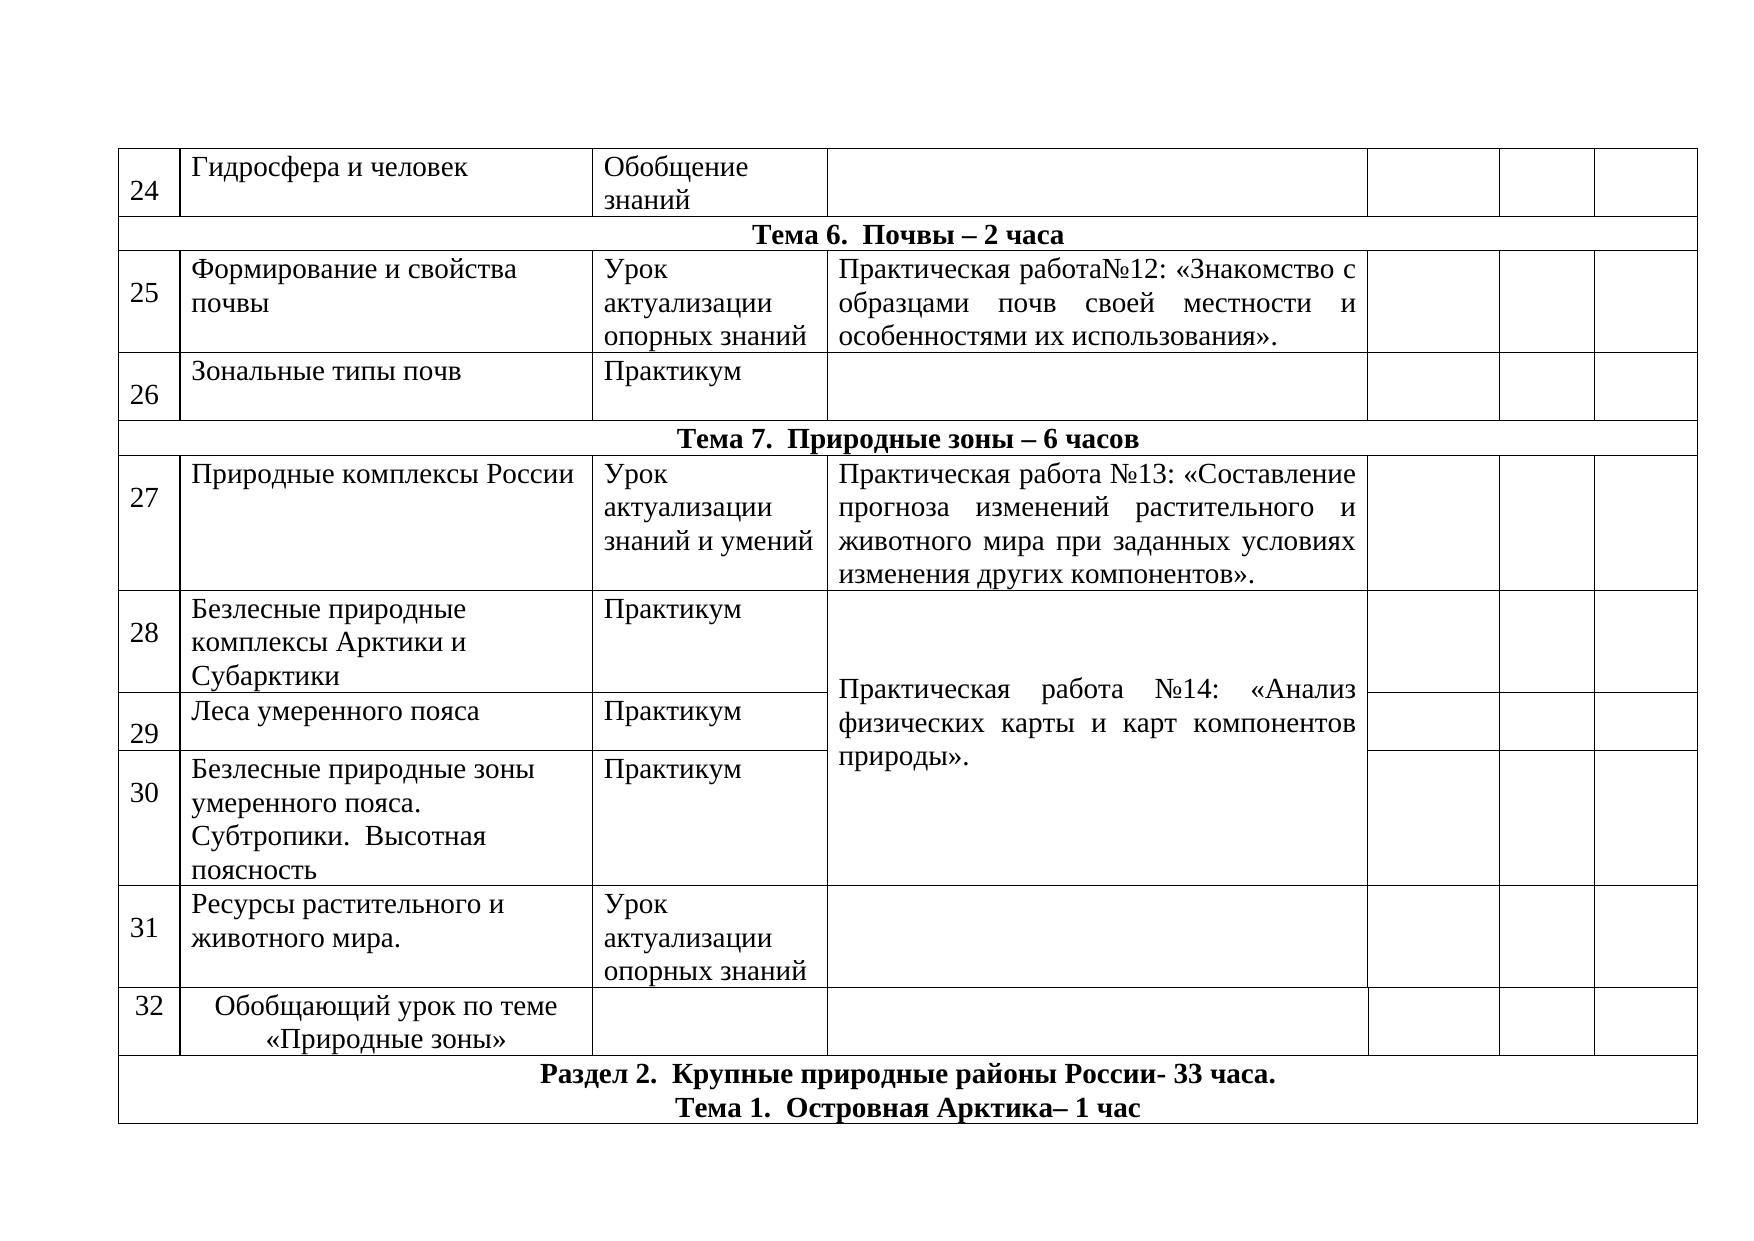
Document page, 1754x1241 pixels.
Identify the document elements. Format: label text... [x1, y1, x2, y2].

table_cell Урок актуализации знаний и умений [593, 456, 827, 590]
table_cell Формирование и свойства почвы [181, 251, 592, 352]
table_cell [1595, 886, 1697, 987]
table_cell [1595, 751, 1697, 885]
table_cell Безлесные природные комплексы Арктики и Субарктики [181, 591, 592, 692]
table_cell 27 [119, 456, 179, 590]
table_cell 26 [119, 353, 179, 420]
table_cell [1500, 456, 1594, 590]
table_cell [593, 988, 827, 1055]
table_cell Раздел 2. Крупные природные районы России- 33 часа. Тема 1. Островная Арктика– 1 час [119, 1056, 1697, 1123]
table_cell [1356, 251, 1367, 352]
table_cell Практикум [593, 751, 827, 885]
table_cell 25 [119, 251, 179, 352]
table_cell [1595, 693, 1697, 750]
table_cell 30 [119, 751, 179, 885]
table_cell [828, 886, 1367, 987]
table_cell [1595, 353, 1697, 420]
table_cell Практическая работа №14: «Анализ физических карты и карт компонентов природы». [828, 591, 1367, 885]
table_cell 29 [119, 693, 179, 750]
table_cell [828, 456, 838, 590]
table_cell [1500, 591, 1594, 692]
table_cell [1595, 591, 1697, 692]
table_cell Практикум [593, 693, 827, 750]
table_cell Гидросфера и человек [181, 149, 592, 216]
table_cell Ресурсы растительного и животного мира. [181, 886, 592, 987]
table_cell 24 [119, 149, 179, 216]
table_cell [828, 353, 1367, 420]
table_cell Тема 7. Природные зоны – 6 часов [119, 421, 1697, 455]
table_cell [1368, 693, 1499, 750]
table_cell [828, 988, 1368, 1055]
table_cell [1368, 456, 1499, 590]
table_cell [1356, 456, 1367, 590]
table_cell [1368, 591, 1499, 692]
table_cell [1595, 149, 1697, 216]
table_cell Тема 6. Почвы – 2 часа [119, 217, 1697, 250]
table_cell [1500, 988, 1594, 1055]
table_cell [1368, 251, 1499, 352]
table_cell 31 [119, 886, 179, 987]
table_cell 28 [119, 591, 179, 692]
table_cell Зональные типы почв [181, 353, 592, 420]
table_cell Обобщающий урок по теме «Природные зоны» [181, 988, 592, 1055]
table_cell Обобщение знаний [593, 149, 827, 216]
table_cell Леса умеренного пояса [181, 693, 592, 750]
table_cell [828, 149, 1367, 216]
table_cell [1368, 353, 1499, 420]
table_cell [1368, 149, 1499, 216]
table_cell [1368, 751, 1499, 885]
table_cell [1500, 693, 1594, 750]
table_cell [1500, 886, 1594, 987]
table_cell [1500, 751, 1594, 885]
table_cell [1500, 353, 1594, 420]
table_cell [1595, 251, 1697, 352]
table_cell [1368, 886, 1499, 987]
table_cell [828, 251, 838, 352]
table_cell Практикум [593, 353, 827, 420]
table_cell [1500, 251, 1594, 352]
table_cell [1595, 456, 1697, 590]
table_cell [1500, 149, 1594, 216]
table_cell Природные комплексы России [181, 456, 592, 590]
table_cell [1369, 988, 1499, 1055]
table_cell Практикум [593, 591, 827, 692]
table_cell Безлесные природные зоны умеренного пояса. Субтропики. Высотная поясность [181, 751, 592, 885]
table_cell 32 [119, 988, 179, 1055]
table_cell [1595, 988, 1697, 1055]
table_cell Урок актуализации опорных знаний [593, 886, 827, 987]
table_cell Урок актуализации опорных знаний [593, 251, 827, 352]
